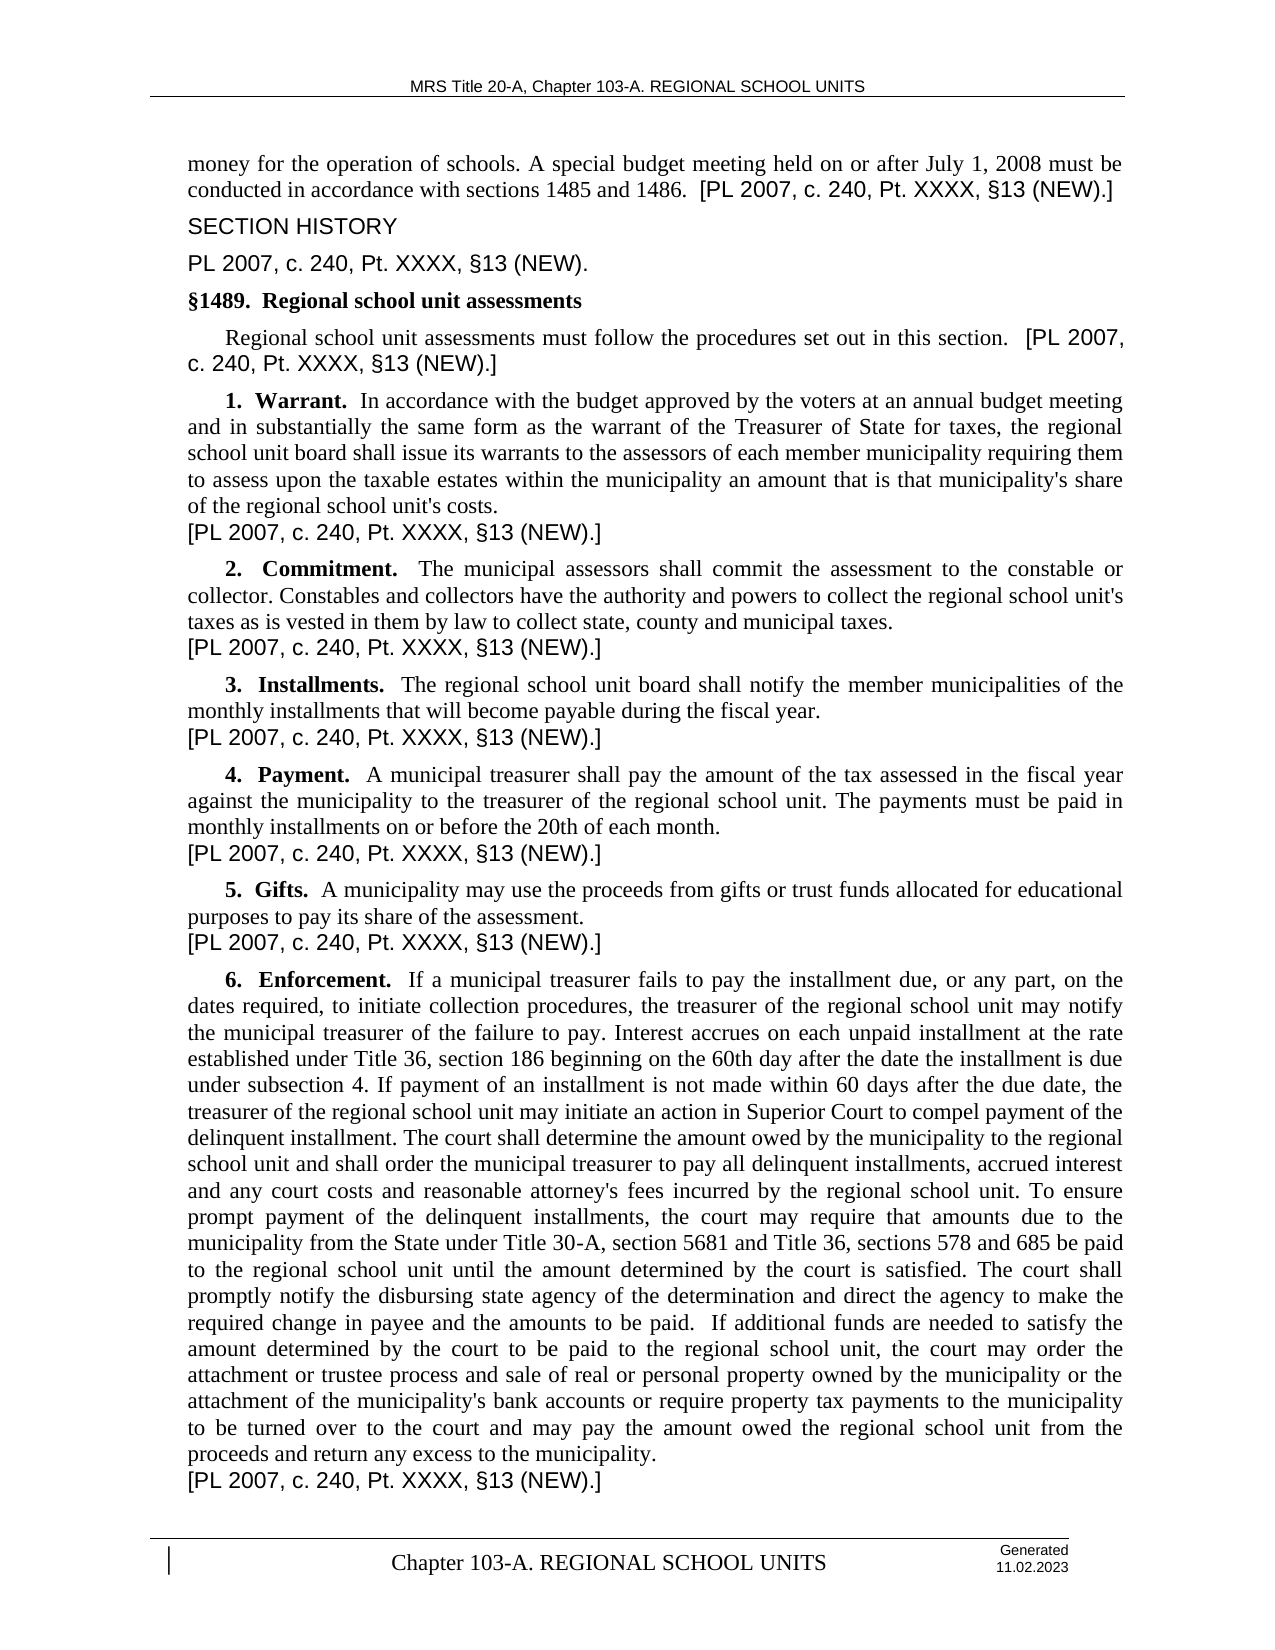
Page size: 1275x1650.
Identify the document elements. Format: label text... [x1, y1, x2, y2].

text 1. Warrant. In accordance with the budget approved by the voters at an annual budget meeting and in substantially the same form as the warrant of the Treasurer of State for taxes, the regional school unit board shall issue its warrants to the assessors of each member municipality requiring them to assess upon the taxable estates within the municipality an amount that is that municipality's share of the regional school unit's costs. [187, 387, 1125, 518]
text 4. Payment. A municipal treasurer shall pay the amount of the tax assessed in the fiscal year against the municipality to the treasurer of the regional school unit. The payments must be paid in monthly installments on or before the 20th of each month. [187, 761, 1125, 840]
text 3. Installments. The regional school unit board shall notify the member municipalities of the monthly installments that will become payable during the fiscal year. [187, 671, 1125, 724]
text 5. Gifts. A municipality may use the proceeds from gifts or trust funds allocated for educational purposes to pay its share of the assessment. [187, 876, 1125, 929]
text [PL 2007, c. 240, Pt. XXXX, §13 (NEW).] [187, 1467, 1125, 1493]
text [PL 2007, c. 240, Pt. XXXX, §13 (NEW).] [187, 840, 1125, 866]
text [PL 2007, c. 240, Pt. XXXX, §13 (NEW).] [187, 518, 1125, 545]
text [PL 2007, c. 240, Pt. XXXX, §13 (NEW).] [187, 634, 1125, 661]
text SECTION HISTORY [187, 213, 1125, 239]
text §1489. Regional school unit assessments [187, 287, 1125, 313]
text Regional school unit assessments must follow the procedures set out in this section. [PL 2007, c. 240, Pt. XXXX, §13 (NEW).] [187, 323, 1125, 376]
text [187, 150, 1125, 203]
text [PL 2007, c. 240, Pt. XXXX, §13 (NEW).] [187, 929, 1125, 956]
text [PL 2007, c. 240, Pt. XXXX, §13 (NEW).] [187, 724, 1125, 750]
text 2. Commitment. The municipal assessors shall commit the assessment to the constable or collector. Constables and collectors have the authority and powers to collect the regional school unit's taxes as is vested in them by law to collect state, county and municipal taxes. [187, 555, 1125, 634]
text PL 2007, c. 240, Pt. XXXX, §13 (NEW). [187, 250, 1125, 276]
text 6. Enforcement. If a municipal treasurer fails to pay the installment due, or any part, on the dates required, to initiate collection procedures, the treasurer of the regional school unit may notify the municipal treasurer of the failure to pay. Interest accrues on each unpaid installment at the rate established under Title 36, section 186 beginning on the 60th day after the date the installment is due under subsection 4. If payment of an installment is not made within 60 days after the due date, the treasurer of the regional school unit may initiate an action in Superior Court to compel payment of the delinquent installment. The court shall determine the amount owed by the municipality to the regional school unit and shall order the municipal treasurer to pay all delinquent installments, accrued interest and any court costs and reasonable attorney's fees incurred by the regional school unit. To ensure prompt payment of the delinquent installments, the court may require that amounts due to the municipality from the State under Title 30‑A, section 5681 and Title 36, sections 578 and 685 be paid to the regional school unit until the amount determined by the court is satisfied. The court shall promptly notify the disbursing state agency of the determination and direct the agency to make the required change in payee and the amounts to be paid. If additional funds are needed to satisfy the amount determined by the court to be paid to the regional school unit, the court may order the attachment or trustee process and sale of real or personal property owned by the municipality or the attachment of the municipality's bank accounts or require property tax payments to the municipality to be turned over to the court and may pay the amount owed the regional school unit from the proceeds and return any excess to the municipality. [187, 966, 1125, 1467]
